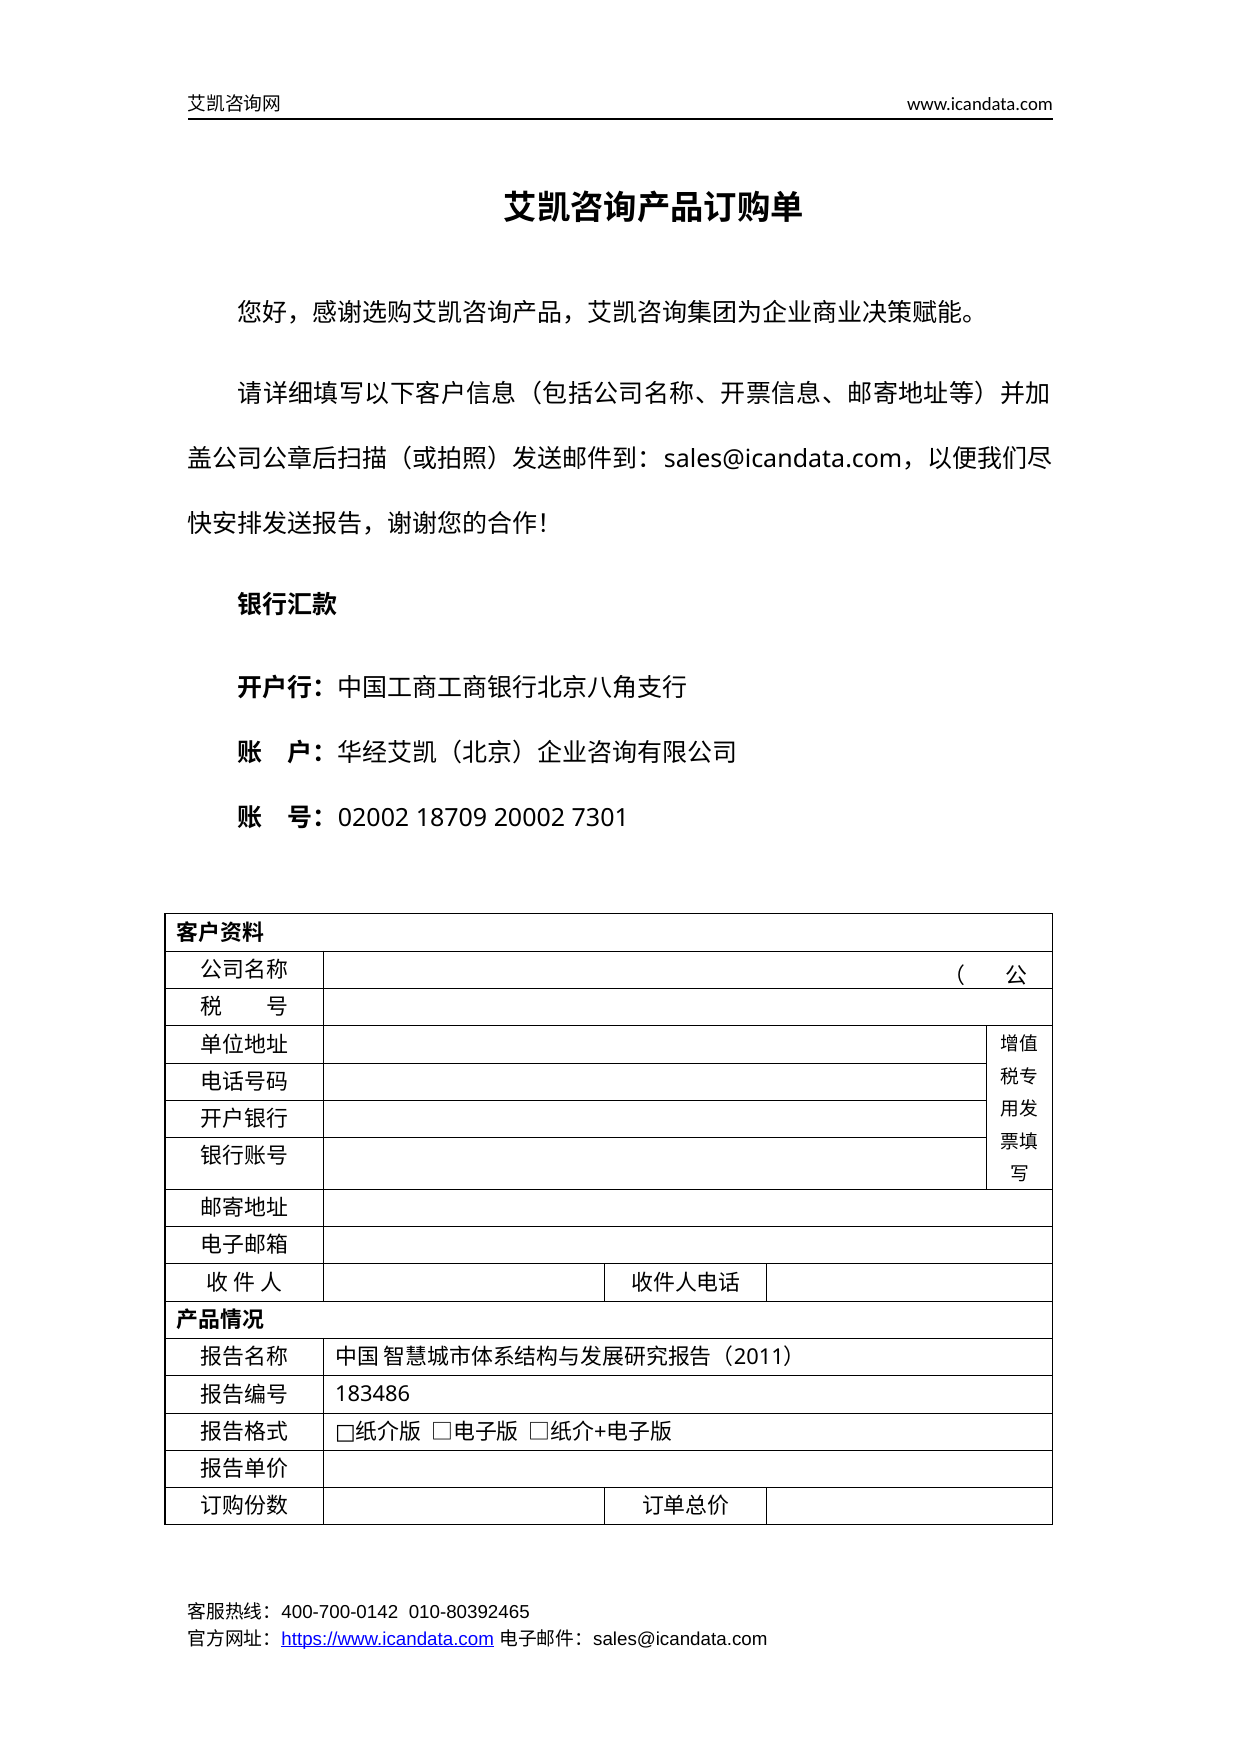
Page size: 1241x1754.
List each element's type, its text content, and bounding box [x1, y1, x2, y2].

table_cell 报告单价 [166, 1451, 323, 1487]
table_cell 增值税专用发票填写 [987, 1026, 1052, 1189]
table_cell [324, 1138, 986, 1189]
table_cell [324, 1227, 1052, 1263]
table_cell [324, 1101, 986, 1137]
table_cell [767, 1264, 1052, 1301]
table_cell [324, 952, 1052, 988]
text 您好，感谢选购艾凯咨询产品，艾凯咨询集团为企业商业决策赋能。 [187, 278, 1053, 343]
text 请详细填写以下客户信息（包括公司名称、开票信息、邮寄地址等）并加盖公司公章后扫描（或拍照）发送邮件到：sales@icandata.com，以便我们尽快安排发送报告，谢谢您的合作！ [187, 359, 1053, 554]
table_cell □纸介版 □电子版 □纸介+电子版 [324, 1414, 1052, 1450]
table_cell [324, 989, 1052, 1025]
text 开户行：中国工商工商银行北京八角支行 [187, 653, 1053, 718]
text 账 号：02002 18709 20002 7301 [187, 783, 1053, 848]
table_cell 单位地址 [166, 1026, 323, 1062]
table_cell [324, 1264, 604, 1301]
table_cell 收件人电话 [605, 1264, 766, 1301]
table_cell 报告编号 [166, 1376, 323, 1412]
table_cell [767, 1488, 1052, 1524]
table_cell 开户银行 [166, 1101, 323, 1137]
table_cell 电话号码 [166, 1064, 323, 1100]
table_cell 中国 智慧城市体系结构与发展研究报告（2011） [324, 1339, 1052, 1375]
table_cell 报告格式 [166, 1414, 323, 1450]
table_cell 183486 [324, 1376, 1052, 1412]
table_cell [324, 1026, 986, 1062]
table_cell 订单总价 [605, 1488, 766, 1524]
table_cell 报告名称 [166, 1339, 323, 1375]
table_cell [324, 1488, 604, 1524]
table_cell 银行账号 [166, 1138, 323, 1189]
text 银行汇款 [187, 570, 1053, 635]
table_cell 公司名称 [166, 952, 323, 988]
table_cell [324, 1064, 986, 1100]
text 艾凯咨询产品订购单 [187, 172, 1053, 237]
table_cell [324, 1190, 1052, 1226]
table_cell 产品情况 [166, 1302, 1052, 1338]
table_header 客户资料 [166, 914, 1052, 951]
table_cell 税 号 [166, 989, 323, 1025]
text 账 户：华经艾凯（北京）企业咨询有限公司 [187, 718, 1053, 783]
table_cell 订购份数 [166, 1488, 323, 1524]
table_cell 邮寄地址 [166, 1190, 323, 1226]
table_cell 电子邮箱 [166, 1227, 323, 1263]
table_cell [324, 1451, 1052, 1487]
table_cell 收 件 人 [166, 1264, 323, 1301]
